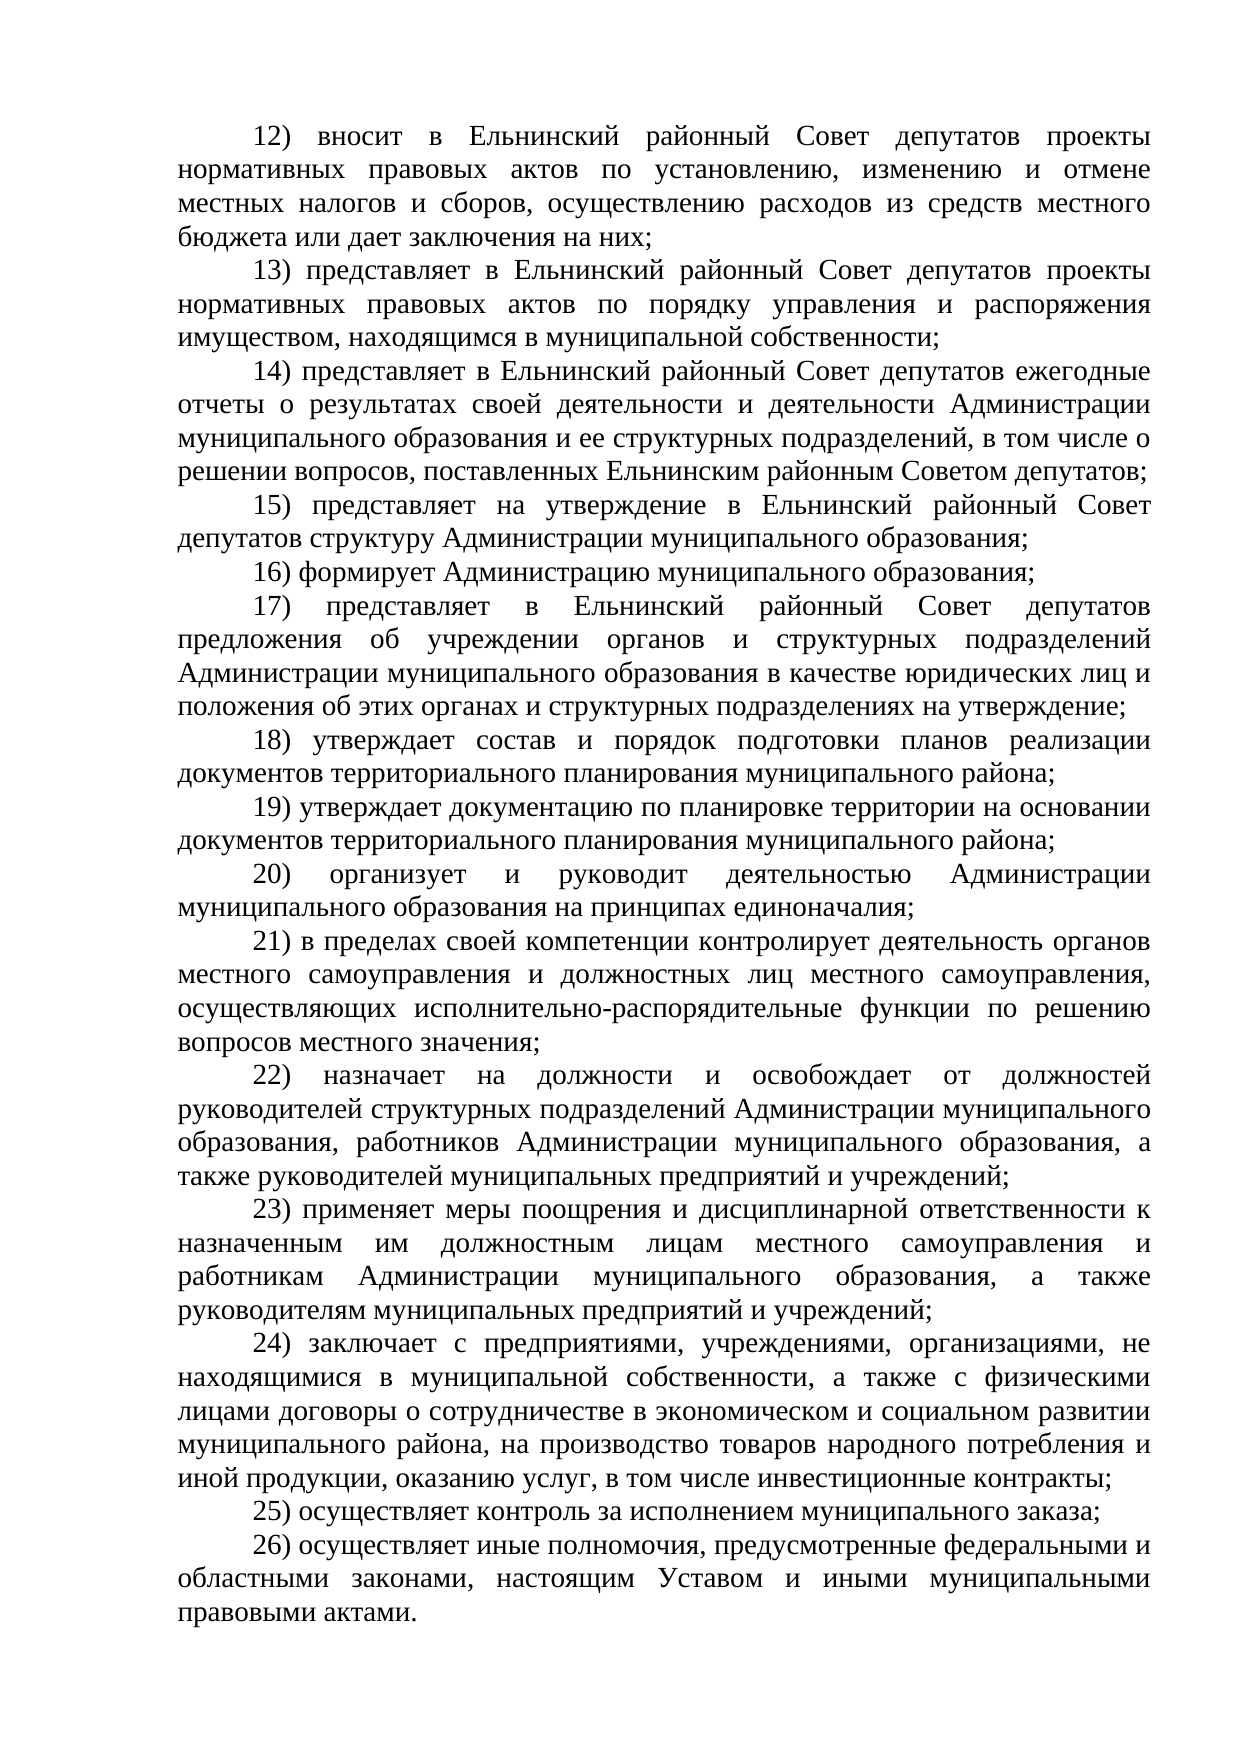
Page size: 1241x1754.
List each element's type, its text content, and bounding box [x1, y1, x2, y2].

text 24) заключает с предприятиями, учреждениями, организациями, не находящимися в муниципальной собственности, а также с физическими лицами договоры о сотрудничестве в экономическом и социальном развитии муниципального района, на производство товаров народного потребления и иной продукции, оказанию услуг, в том числе инвестиционные контракты; [177, 1326, 1152, 1493]
text 25) осуществляет контроль за исполнением муниципального заказа; [177, 1493, 1152, 1527]
text 23) применяет меры поощрения и дисциплинарной ответственности к назначенным им должностным лицам местного самоуправления и работникам Администрации муниципального образования, а также руководителям муниципальных предприятий и учреждений; [177, 1191, 1152, 1326]
text 18) утверждает состав и порядок подготовки планов реализации документов территориального планирования муниципального района; [177, 722, 1152, 789]
text 16) формирует Администрацию муниципального образования; [177, 554, 1152, 588]
text 26) осуществляет иные полномочия, предусмотренные федеральными и областными законами, настоящим Уставом и иными муниципальными правовыми актами. [177, 1527, 1152, 1627]
text 12) вносит в Ельнинский районный Совет депутатов проекты нормативных правовых актов по установлению, изменению и отмене местных налогов и сборов, осуществлению расходов из средств местного бюджета или дает заключения на них; [177, 118, 1152, 252]
text 17) представляет в Ельнинский районный Совет депутатов предложения об учреждении органов и структурных подразделений Администрации муниципального образования в качестве юридических лиц и положения об этих органах и структурных подразделениях на утверждение; [177, 588, 1152, 722]
text 13) представляет в Ельнинский районный Совет депутатов проекты нормативных правовых актов по порядку управления и распоряжения имуществом, находящимся в муниципальной собственности; [177, 252, 1152, 353]
text 22) назначает на должности и освобождает от должностей руководителей структурных подразделений Администрации муниципального образования, работников Администрации муниципального образования, а также руководителей муниципальных предприятий и учреждений; [177, 1057, 1152, 1191]
text 19) утверждает документацию по планировке территории на основании документов территориального планирования муниципального района; [177, 789, 1152, 856]
text 15) представляет на утверждение в Ельнинский районный Совет депутатов структуру Администрации муниципального образования; [177, 487, 1152, 554]
text 20) организует и руководит деятельностью Администрации муниципального образования на принципах единоначалия; [177, 856, 1152, 923]
text 21) в пределах своей компетенции контролирует деятельность органов местного самоуправления и должностных лиц местного самоуправления, осуществляющих исполнительно-распорядительные функции по решению вопросов местного значения; [177, 923, 1152, 1057]
text 14) представляет в Ельнинский районный Совет депутатов ежегодные отчеты о результатах своей деятельности и деятельности Администрации муниципального образования и ее структурных подразделений, в том числе о решении вопросов, поставленных Ельнинским районным Советом депутатов; [177, 353, 1152, 487]
